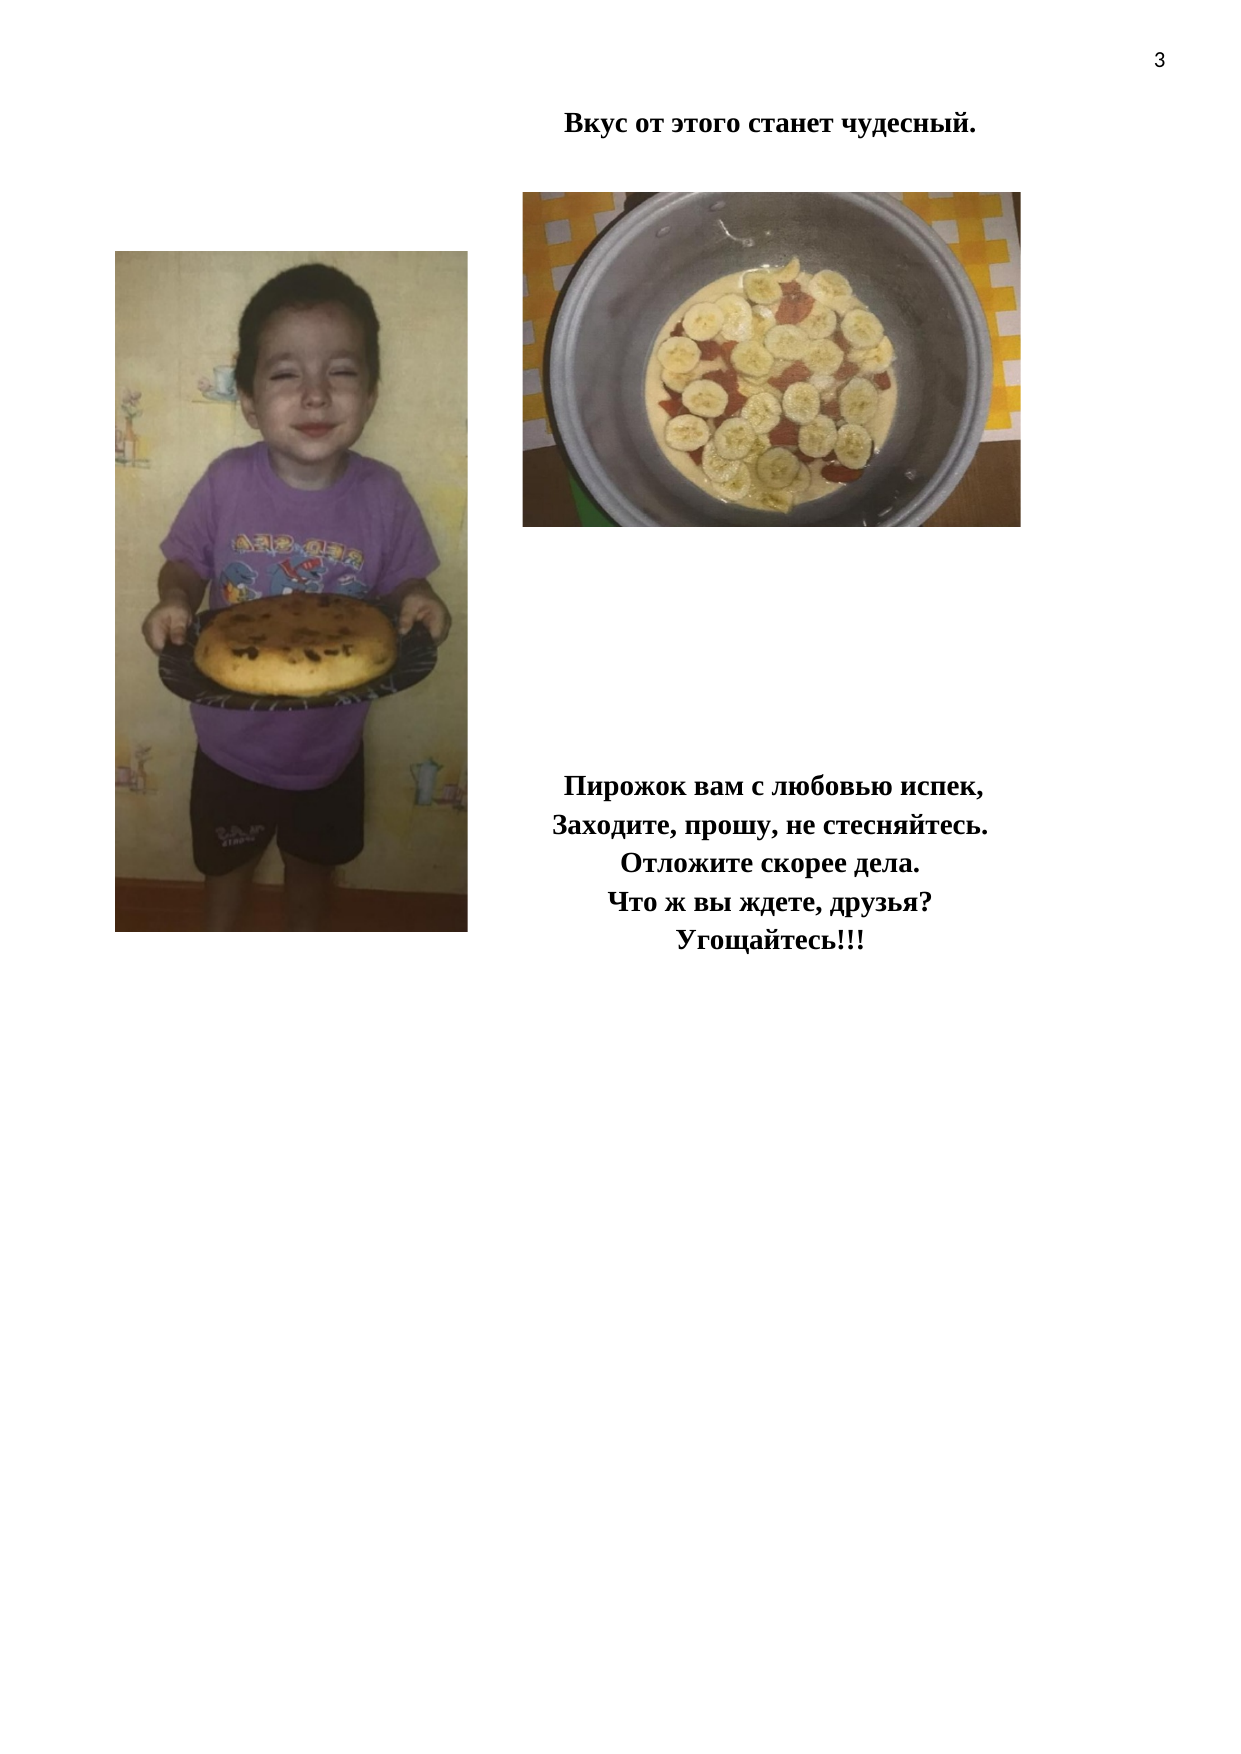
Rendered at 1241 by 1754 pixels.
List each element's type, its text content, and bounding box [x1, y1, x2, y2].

picture [522, 192, 1021, 527]
text Вкус от этого станет чудесный. [375, 105, 1165, 138]
text Отложите скорее дела. [468, 845, 1165, 879]
text Угощайтесь!!! [375, 922, 1165, 956]
picture [115, 251, 468, 932]
text Заходите, прошу, не стесняйтесь. [468, 807, 1165, 840]
text Что ж вы ждете, друзья? [468, 884, 1165, 917]
text Пирожок вам с любовью испек, [468, 768, 1165, 802]
